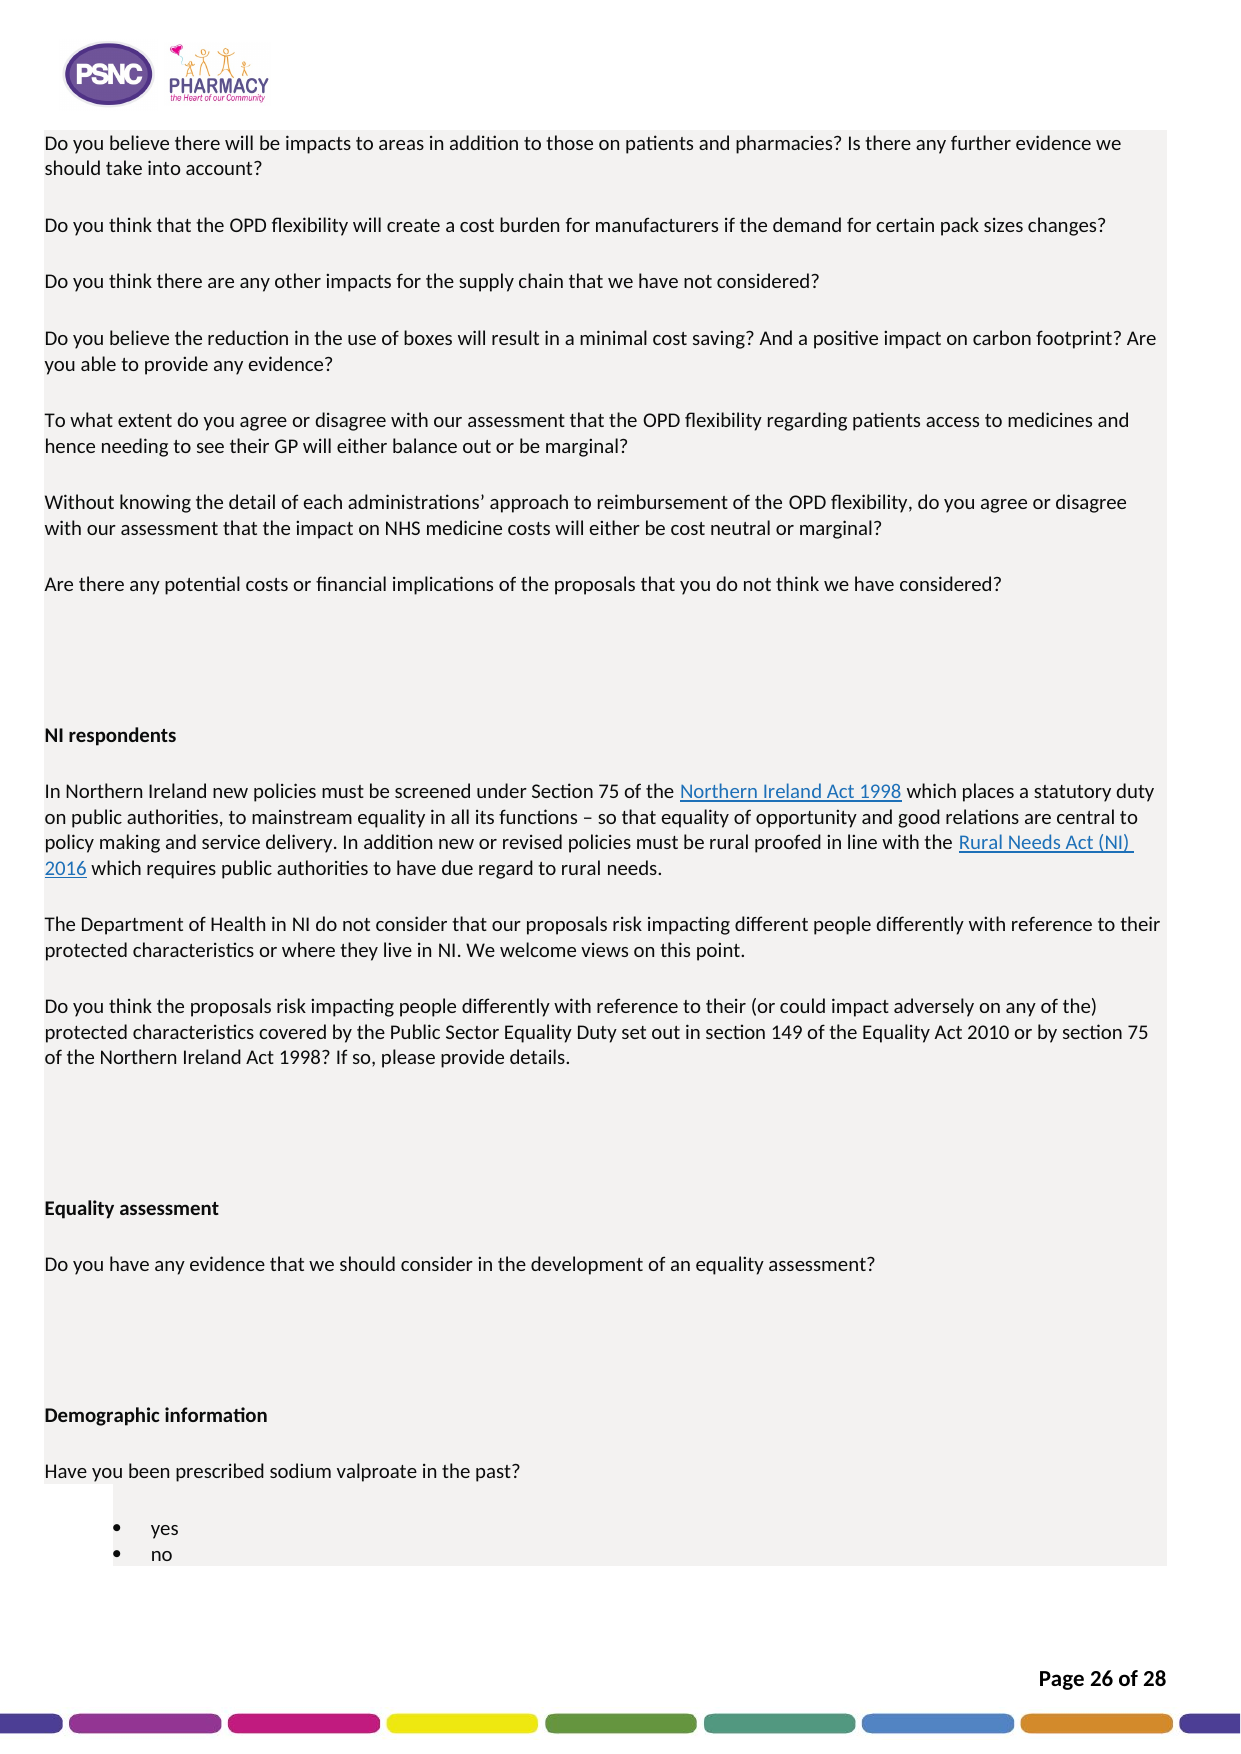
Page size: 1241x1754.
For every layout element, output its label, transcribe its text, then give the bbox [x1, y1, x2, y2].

text Do you believe the reduction in the use of boxes will result in a minimal cost saving? And a positive impact on carbon footprint? Are you able to provide any evidence? [44, 325, 1167, 376]
picture [163, 42, 272, 106]
text Without knowing the detail of each administrations’ approach to reimbursement of the OPD flexibility, do you agree or disagree with our assessment that the impact on NHS medicine costs will either be cost neutral or marginal? [44, 489, 1167, 540]
text The Department of Health in NI do not consider that our proposals risk impacting different people differently with reference to their protected characteristics or where they live in NI. We welcome views on this point. [44, 912, 1167, 962]
text Have you been prescribed sodium valproate in the past? [44, 1459, 1167, 1484]
text Equality assessment [44, 1195, 1167, 1220]
text Do you think there are any other impacts for the supply chain that we have not considered? [44, 269, 1167, 294]
picture [59, 39, 158, 111]
list no [113, 1541, 1167, 1566]
text Do you think that the OPD flexibility will create a cost burden for manufacturers if the demand for certain pack sizes changes? [44, 212, 1167, 237]
text To what extent do you agree or disagree with our assessment that the OPD flexibility regarding patients access to medicines and hence needing to see their GP will either balance out or be marginal? [44, 407, 1167, 458]
text In Northern Ireland new policies must be screened under Section 75 of the Northern Ireland Act 1998 which places a statutory duty on public authorities, to mainstream equality in all its functions – so that equality of opportunity and good relations are central to policy making and service delivery. In addition new or revised policies must be rural proofed in line with the Rural Needs Act (NI) 2016 which requires public authorities to have due regard to rural needs. [44, 779, 1167, 880]
text Do you have any evidence that we should consider in the development of an equality assessment? [44, 1252, 1167, 1277]
text Demographic information [44, 1402, 1167, 1427]
text NI respondents [44, 722, 1167, 747]
list yes [113, 1515, 1167, 1541]
text Do you think the proposals risk impacting people differently with reference to their (or could impact adversely on any of the) protected characteristics covered by the Public Sector Equality Duty set out in section 149 of the Equality Act 2010 or by section 75 of the Northern Ireland Act 1998? If so, please provide details. [44, 994, 1167, 1070]
text Are there any potential costs or financial implications of the proposals that you do not think we have considered? [44, 572, 1167, 597]
picture [0, 1707, 1241, 1740]
text Do you believe there will be impacts to areas in addition to those on patients and pharmacies? Is there any further evidence we should take into account? [44, 130, 1167, 181]
